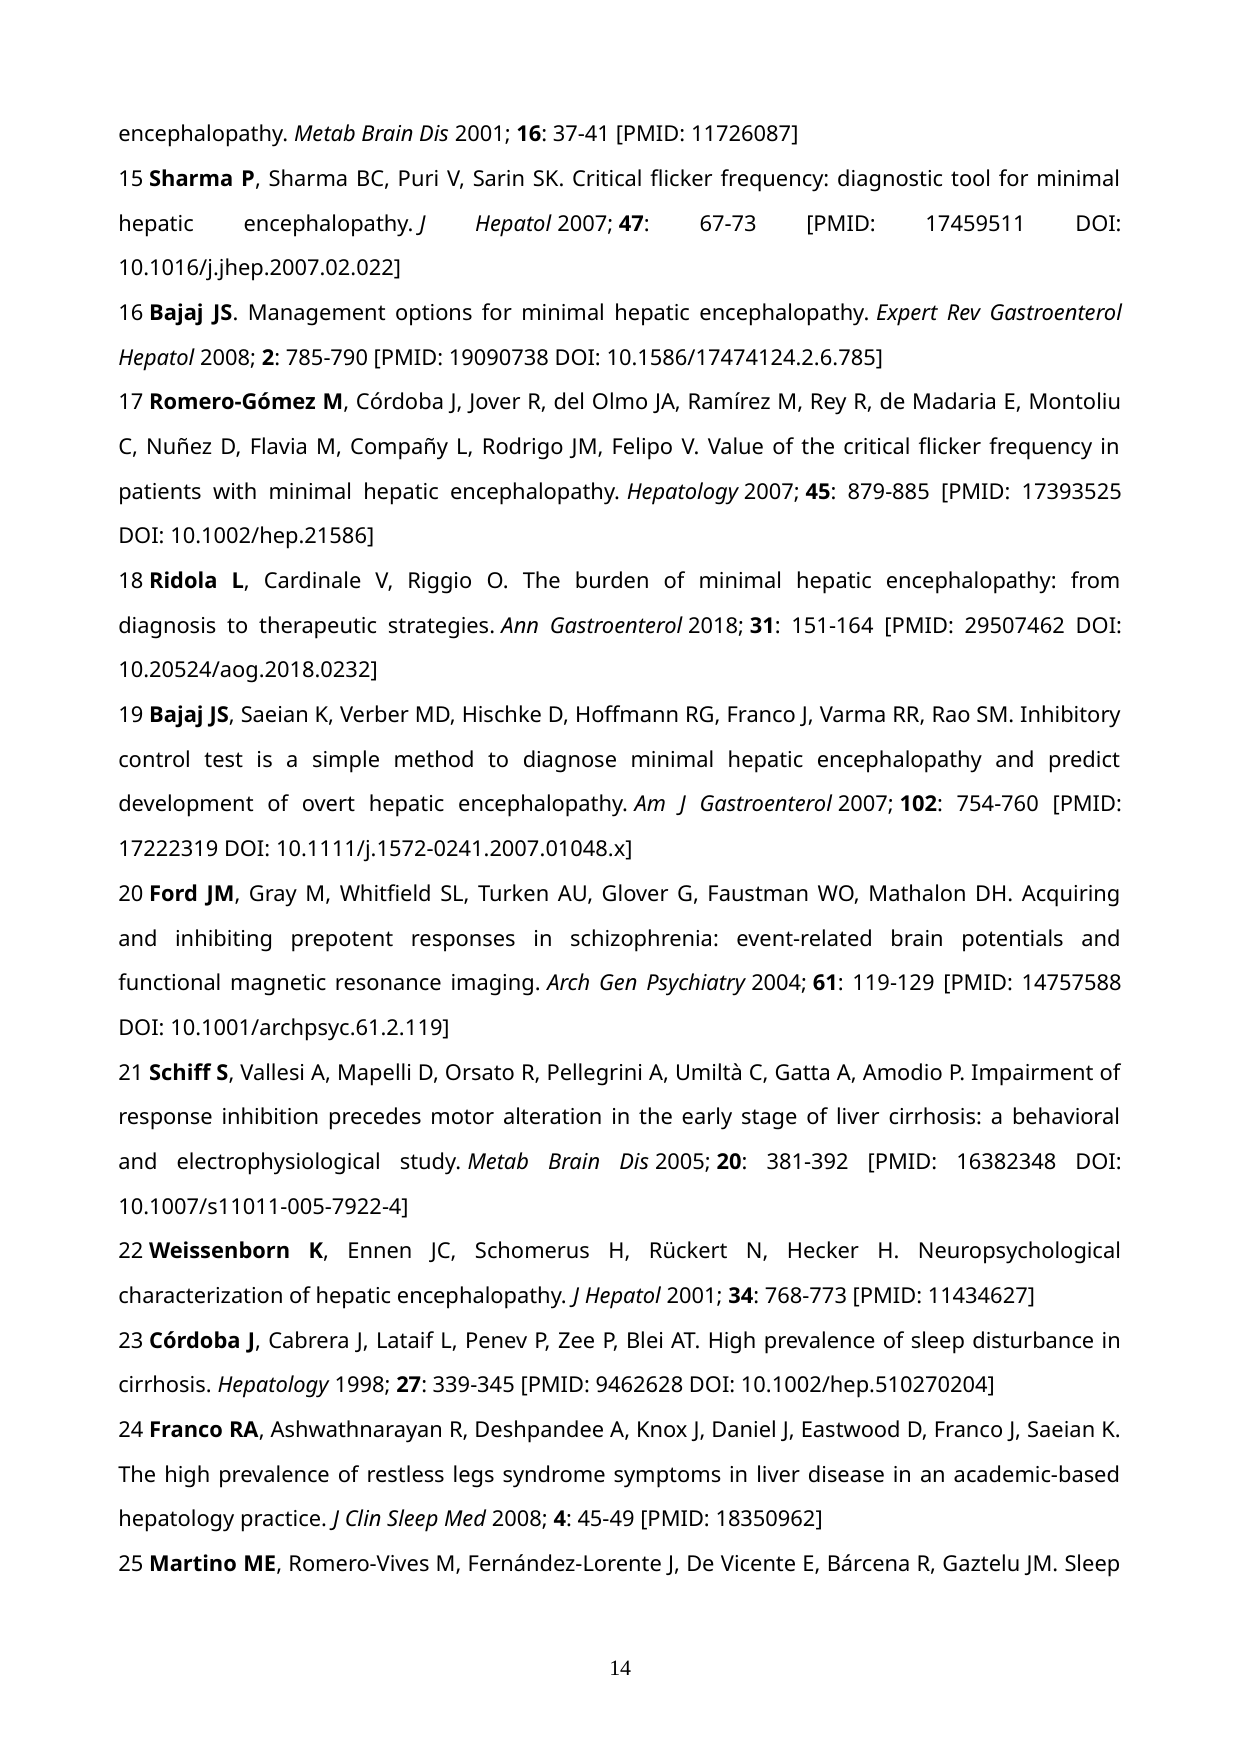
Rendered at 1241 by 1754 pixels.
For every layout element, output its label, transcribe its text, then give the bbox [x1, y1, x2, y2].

text 19 Bajaj JS, Saeian K, Verber MD, Hischke D, Hoffmann RG, Franco J, Varma RR, Rao SM. Inhibitory control test is a simple method to diagnose minimal hepatic encephalopathy and predict development of overt hepatic encephalopathy. Am J Gastroenterol 2007; 102: 754-760 [PMID: 17222319 DOI: 10.1111/j.1572-0241.2007.01048.x] [118, 699, 1122, 863]
text 24 Franco RA, Ashwathnarayan R, Deshpandee A, Knox J, Daniel J, Eastwood D, Franco J, Saeian K. The high prevalence of restless legs syndrome symptoms in liver disease in an academic-based hepatology practice. J Clin Sleep Med 2008; 4: 45-49 [PMID: 18350962] [118, 1414, 1122, 1533]
text 22 Weissenborn K, Ennen JC, Schomerus H, Rückert N, Hecker H. Neuropsychological characterization of hepatic encephalopathy. J Hepatol 2001; 34: 768-773 [PMID: 11434627] [118, 1235, 1122, 1310]
text 21 Schiff S, Vallesi A, Mapelli D, Orsato R, Pellegrini A, Umiltà C, Gatta A, Amodio P. Impairment of response inhibition precedes motor alteration in the early stage of liver cirrhosis: a behavioral and electrophysiological study. Metab Brain Dis 2005; 20: 381-392 [PMID: 16382348 DOI: 10.1007/s11011-005-7922-4] [118, 1057, 1122, 1220]
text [118, 1548, 1122, 1578]
text 18 Ridola L, Cardinale V, Riggio O. The burden of minimal hepatic encephalopathy: from diagnosis to therapeutic strategies. Ann Gastroenterol 2018; 31: 151-164 [PMID: 29507462 DOI: 10.20524/aog.2018.0232] [118, 565, 1122, 684]
text 20 Ford JM, Gray M, Whitfield SL, Turken AU, Glover G, Faustman WO, Mathalon DH. Acquiring and inhibiting prepotent responses in schizophrenia: event-related brain potentials and functional magnetic resonance imaging. Arch Gen Psychiatry 2004; 61: 119-129 [PMID: 14757588 DOI: 10.1001/archpsyc.61.2.119] [118, 878, 1122, 1042]
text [118, 118, 1122, 148]
text 23 Córdoba J, Cabrera J, Lataif L, Penev P, Zee P, Blei AT. High prevalence of sleep disturbance in cirrhosis. Hepatology 1998; 27: 339-345 [PMID: 9462628 DOI: 10.1002/hep.510270204] [118, 1325, 1122, 1399]
text 16 Bajaj JS. Management options for minimal hepatic encephalopathy. Expert Rev Gastroenterol Hepatol 2008; 2: 785-790 [PMID: 19090738 DOI: 10.1586/17474124.2.6.785] [118, 297, 1122, 371]
text 15 Sharma P, Sharma BC, Puri V, Sarin SK. Critical flicker frequency: diagnostic tool for minimal hepatic encephalopathy. J Hepatol 2007; 47: 67-73 [PMID: 17459511 DOI: 10.1016/j.jhep.2007.02.022] [118, 163, 1122, 282]
text 17 Romero-Gómez M, Córdoba J, Jover R, del Olmo JA, Ramírez M, Rey R, de Madaria E, Montoliu C, Nuñez D, Flavia M, Compañy L, Rodrigo JM, Felipo V. Value of the critical flicker frequency in patients with minimal hepatic encephalopathy. Hepatology 2007; 45: 879-885 [PMID: 17393525 DOI: 10.1002/hep.21586] [118, 386, 1122, 550]
